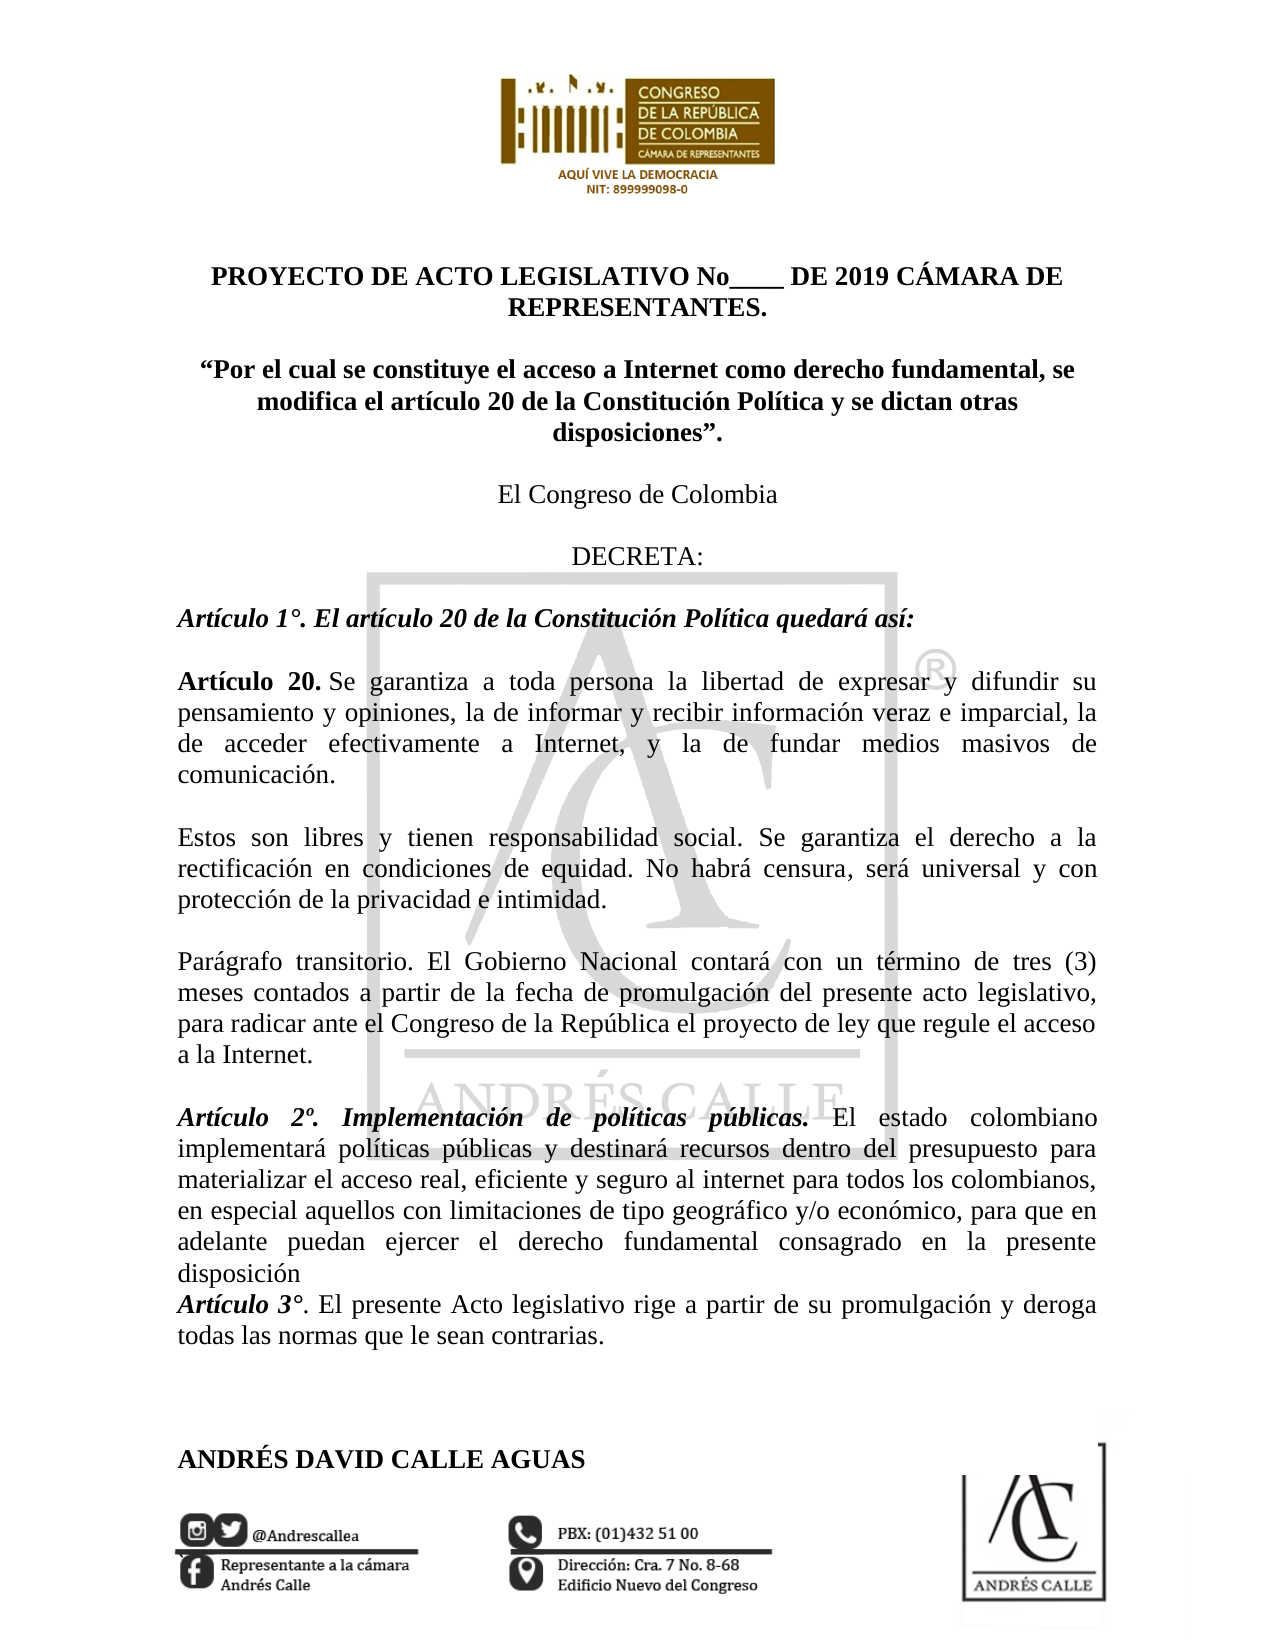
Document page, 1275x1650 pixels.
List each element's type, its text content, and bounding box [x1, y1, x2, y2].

picture [500, 73, 775, 198]
text Parágrafo transitorio. El Gobierno Nacional contará con un término de tres (3) meses contados a partir de la fecha de promulgación del presente acto legislativo, para radicar ante el Congreso de la República el proyecto de ley que regule el acceso a la Internet. [177, 945, 1098, 1070]
text Artículo 1°. El artículo 20 de la Constitución Política quedará así: [177, 571, 1098, 634]
text Artículo 20. Se garantiza a toda persona la libertad de expresar y difundir su pensamiento y opiniones, la de informar y recibir información veraz e imparcial, la de acceder efectivamente a Internet, y la de fundar medios masivos de comunicación. [177, 665, 1098, 789]
text Artículo 2º. Implementación de políticas públicas. El estado colombiano implementará políticas públicas y destinará recursos dentro del presupuesto para materializar el acceso real, eficiente y seguro al internet para todos los colombianos, en especial aquellos con limitaciones de tipo geográfico y/o económico, para que en adelante puedan ejercer el derecho fundamental consagrado en la presente disposición [177, 1101, 1098, 1288]
text DECRETA: [177, 540, 1098, 571]
picture [47, 1409, 1188, 1641]
text “Por el cual se constituye el acceso a Internet como derecho fundamental, se modifica el artículo 20 de la Constitución Política y se dictan otras disposiciones”. [177, 353, 1098, 447]
text El Congreso de Colombia [177, 478, 1098, 509]
text Estos son libres y tienen responsabilidad social. Se garantiza el derecho a la rectificación en condiciones de equidad. No habrá censura, será universal y con protección de la privacidad e intimidad. [177, 821, 1098, 914]
text Artículo 3°. El presente Acto legislativo rige a partir de su promulgación y deroga todas las normas que le sean contrarias. [177, 1288, 1098, 1350]
text ANDRÉS DAVID CALLE AGUAS [177, 1443, 1098, 1475]
text PROYECTO DE ACTO LEGISLATIVO No____ DE 2019 CÁMARA DE REPRESENTANTES. [177, 260, 1098, 322]
